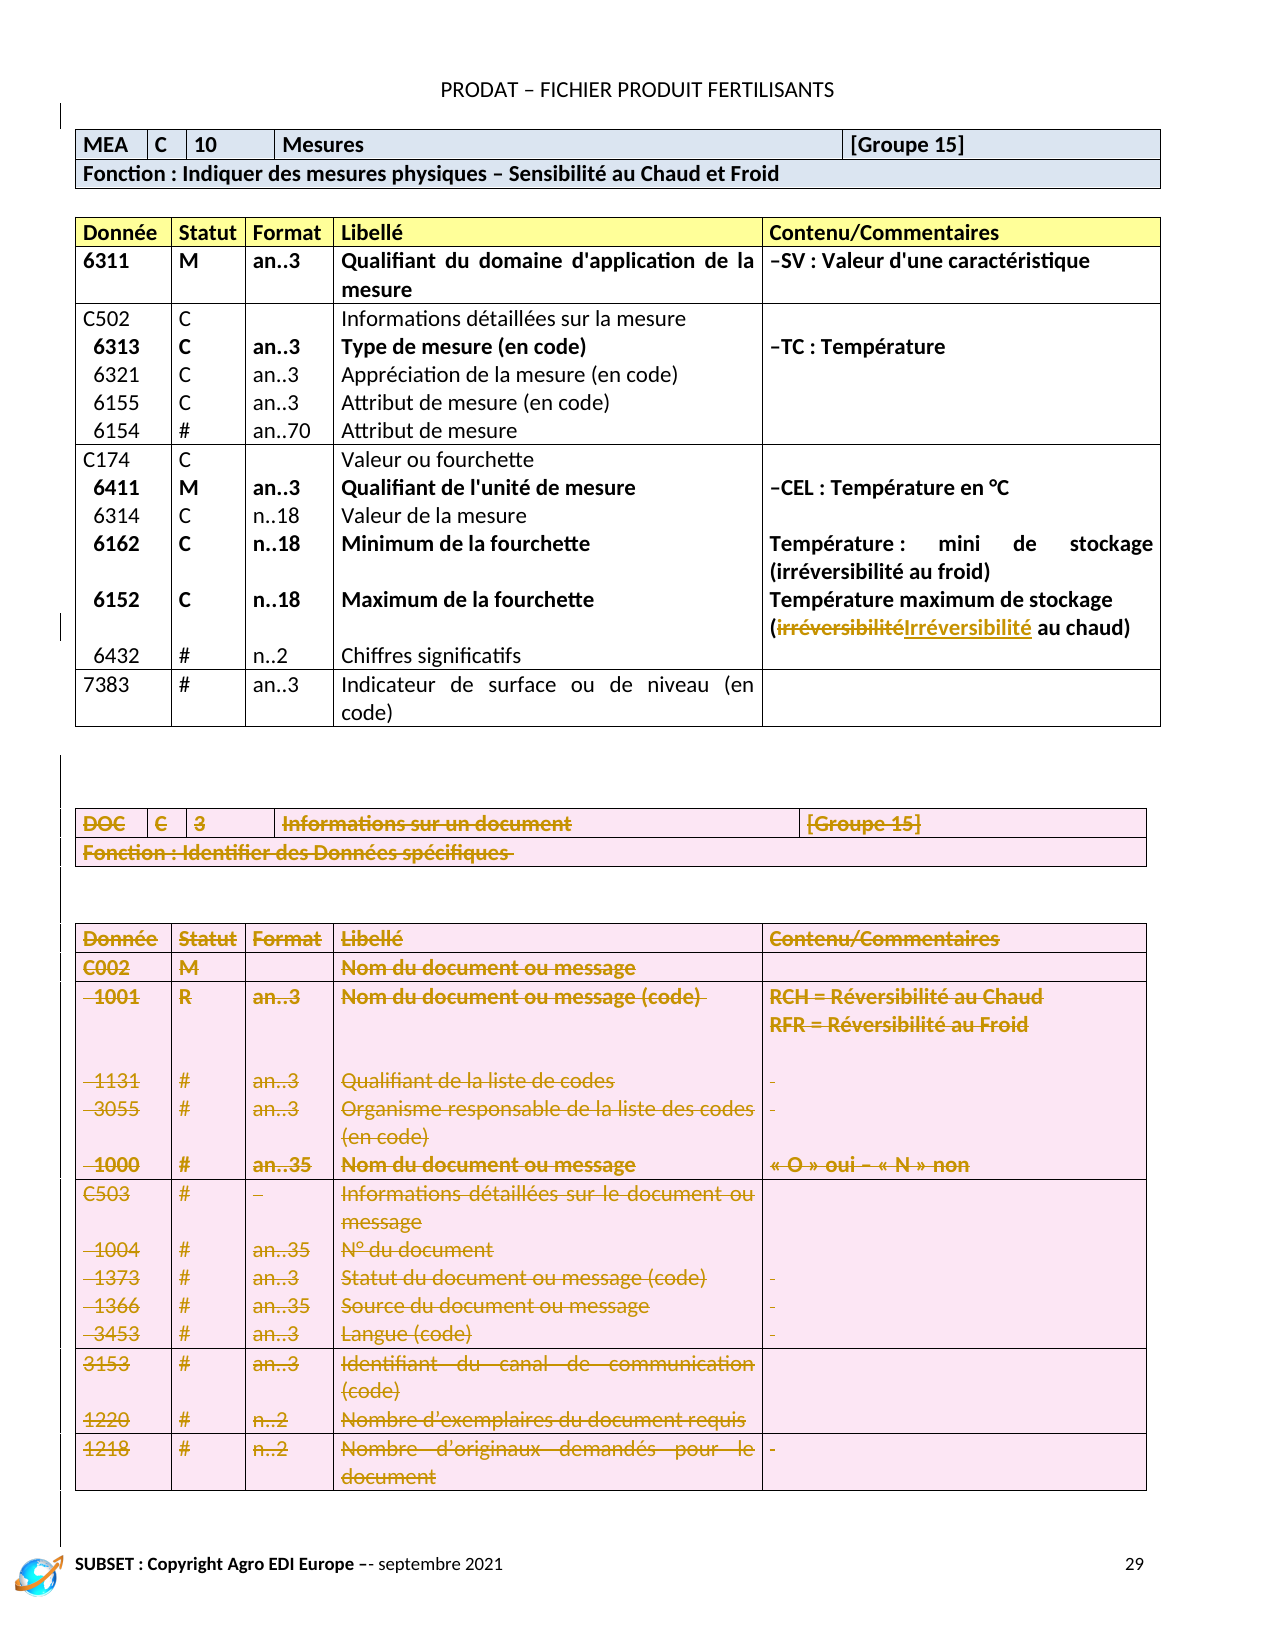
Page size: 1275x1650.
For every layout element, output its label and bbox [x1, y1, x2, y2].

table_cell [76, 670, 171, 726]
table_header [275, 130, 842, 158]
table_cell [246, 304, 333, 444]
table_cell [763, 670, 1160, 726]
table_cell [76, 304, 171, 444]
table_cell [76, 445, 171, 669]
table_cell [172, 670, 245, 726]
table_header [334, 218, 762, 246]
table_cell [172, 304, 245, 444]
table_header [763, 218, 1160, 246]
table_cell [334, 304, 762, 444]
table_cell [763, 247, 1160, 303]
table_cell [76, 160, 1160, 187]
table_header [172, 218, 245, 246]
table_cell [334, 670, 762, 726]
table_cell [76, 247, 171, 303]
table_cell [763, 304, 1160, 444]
picture [12, 1550, 65, 1601]
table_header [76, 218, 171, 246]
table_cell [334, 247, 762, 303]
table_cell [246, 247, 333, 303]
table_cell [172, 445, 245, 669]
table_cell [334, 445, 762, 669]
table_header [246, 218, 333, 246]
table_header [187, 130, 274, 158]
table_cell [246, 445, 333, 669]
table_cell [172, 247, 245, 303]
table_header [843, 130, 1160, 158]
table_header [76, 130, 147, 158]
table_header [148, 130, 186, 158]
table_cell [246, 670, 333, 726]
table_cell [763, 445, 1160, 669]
